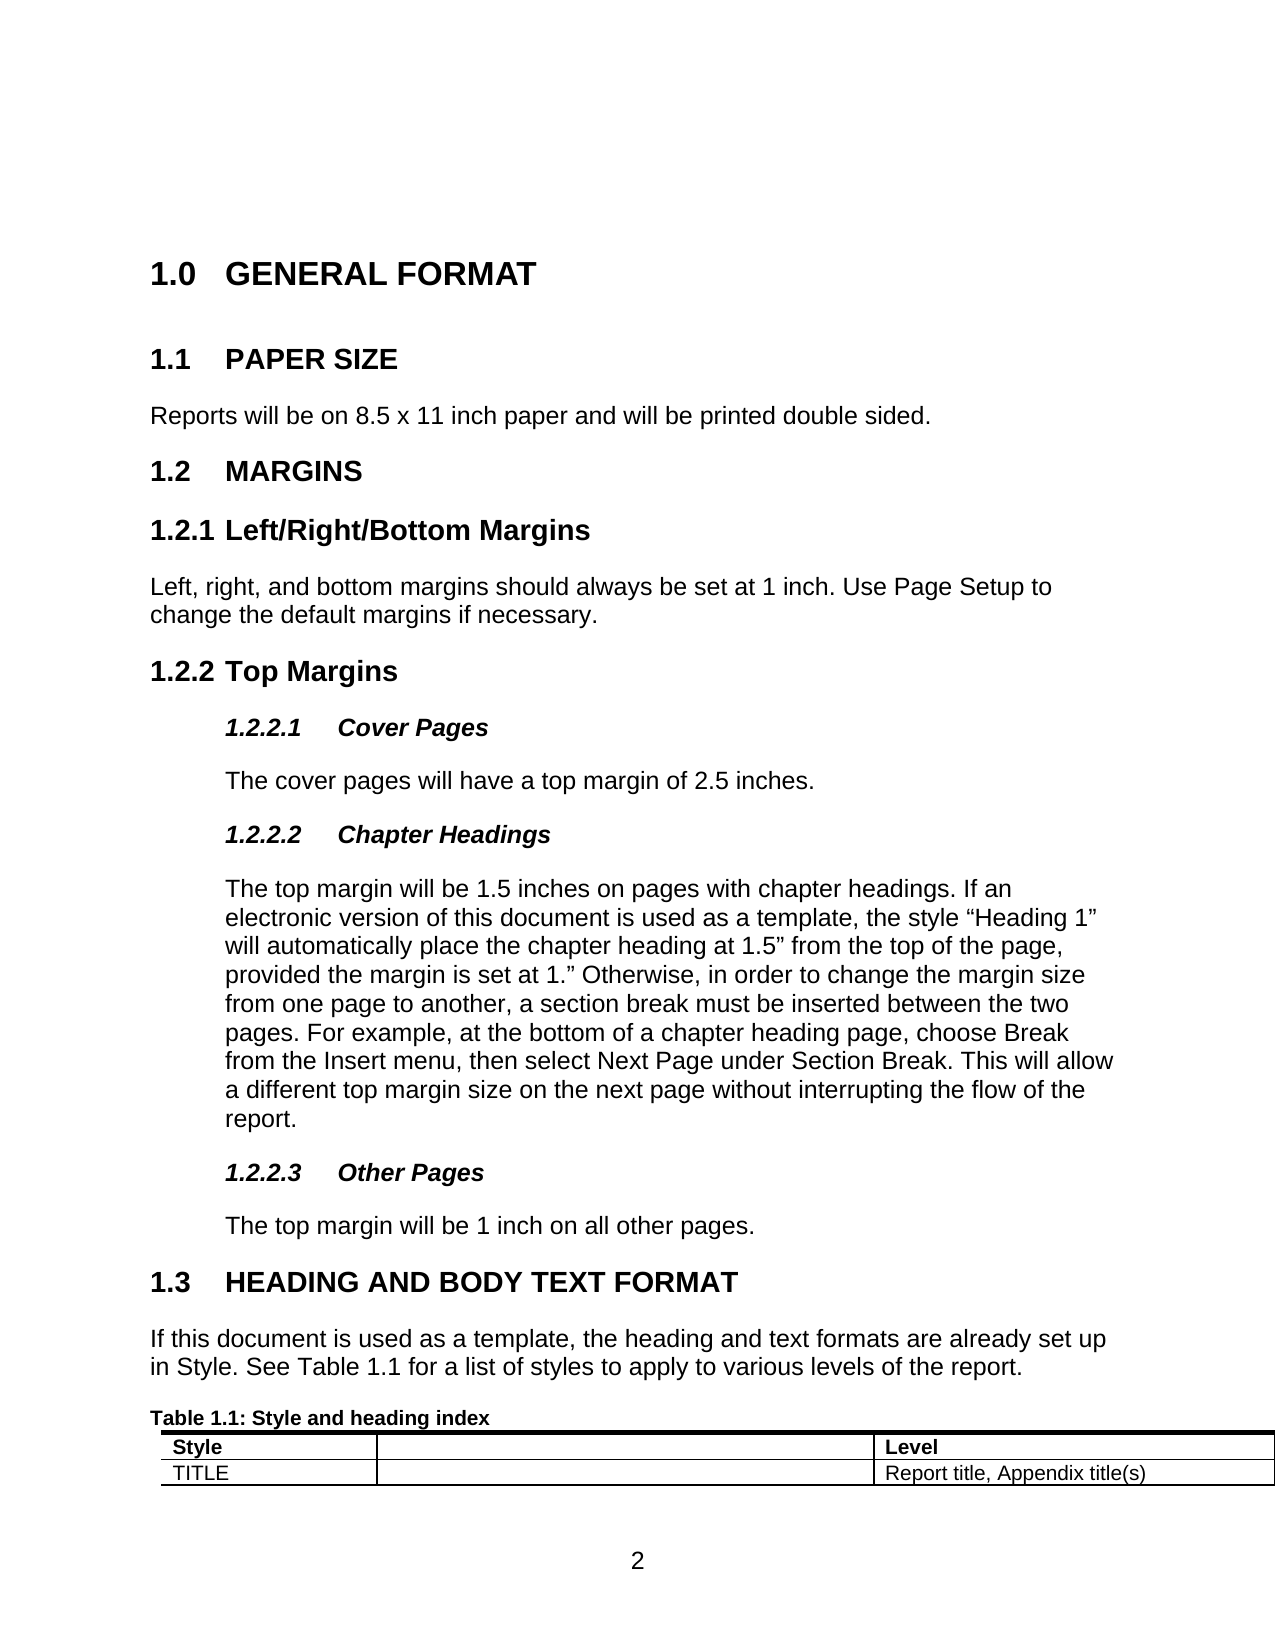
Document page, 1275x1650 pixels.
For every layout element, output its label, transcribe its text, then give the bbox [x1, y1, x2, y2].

subtitle Chapter Headings [225, 820, 1125, 849]
table_header Style [161, 1435, 376, 1459]
subtitle heading and body text format [150, 1265, 1125, 1299]
table_header [378, 1435, 873, 1459]
text Reports will be on 8.5 x 11 inch paper and will be printed double sided. [150, 401, 1125, 429]
table_cell TITLE [161, 1460, 376, 1484]
subtitle margins [150, 454, 1125, 488]
table_cell Report title, Appendix title(s) [875, 1460, 1274, 1484]
text The top margin will be 1.5 inches on pages with chapter headings. If an electronic version of this document is used as a template, the style “Heading 1” will automatically place the chapter heading at 1.5” from the top of the page, provided the margin is set at 1.” Otherwise, in order to change the margin size from one page to another, a section break must be inserted between the two pages. For example, at the bottom of a chapter heading page, choose Break from the Insert menu, then select Next Page under Section Break. This will allow a different top margin size on the next page without interrupting the flow of the report. [225, 874, 1125, 1133]
subtitle Cover Pages [225, 713, 1125, 741]
subtitle Left/Right/Bottom Margins [150, 513, 1125, 547]
title Table 1.1: Style and heading index [150, 1406, 1125, 1430]
subtitle Top Margins [150, 654, 1125, 688]
subtitle paper size [150, 342, 1125, 376]
text The top margin will be 1 inch on all other pages. [225, 1211, 1125, 1240]
text The cover pages will have a top margin of 2.5 inches. [225, 766, 1125, 795]
subtitle Other Pages [225, 1158, 1125, 1186]
table_cell [378, 1460, 873, 1484]
text Left, right, and bottom margins should always be set at 1 inch. Use Page Setup to change the default margins if necessary. [150, 572, 1125, 629]
table_header Level [875, 1435, 1274, 1459]
subtitle general format [150, 254, 1125, 292]
text If this document is used as a template, the heading and text formats are already set up in Style. See Table 1.1 for a list of styles to apply to various levels of the report. [150, 1324, 1125, 1381]
